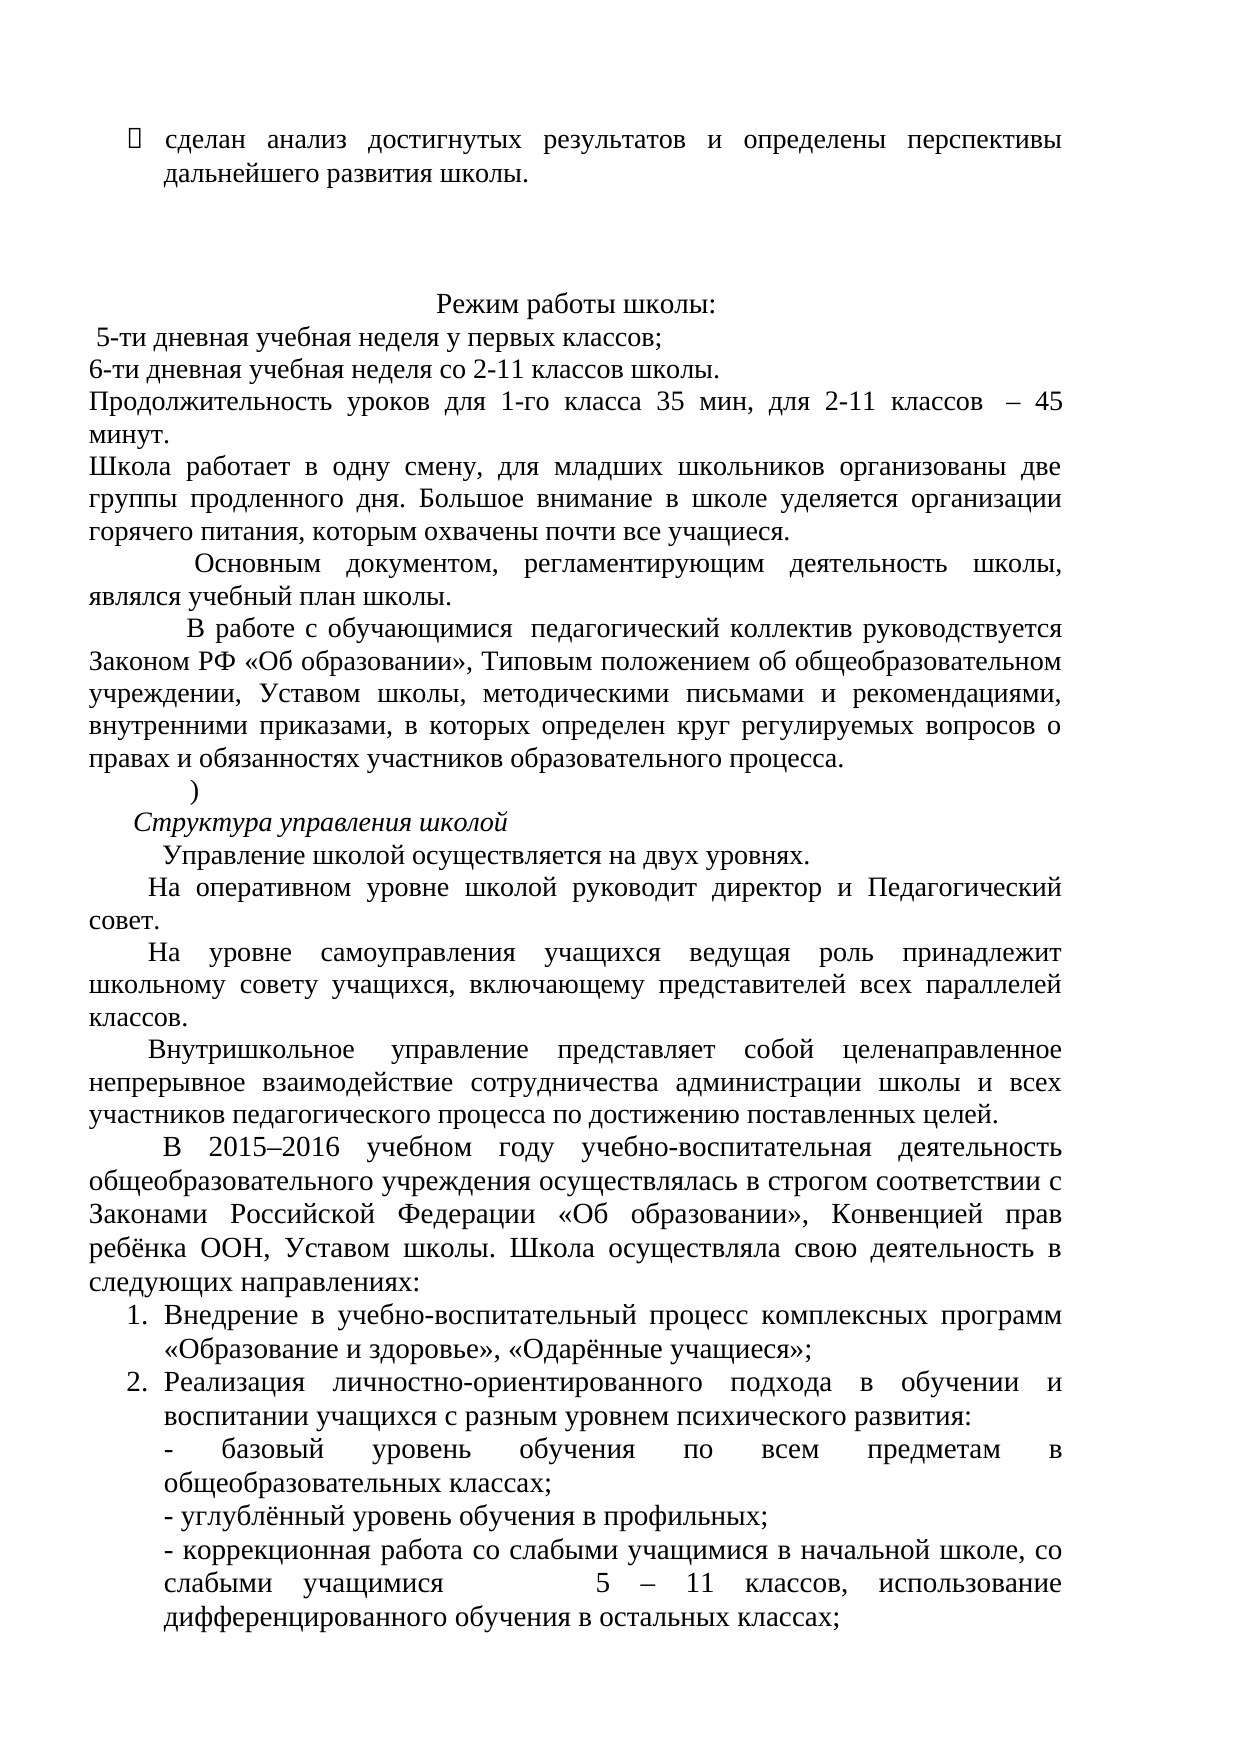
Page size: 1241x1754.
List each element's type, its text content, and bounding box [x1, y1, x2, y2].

list Реализация личностно-ориентированного подхода в обучении и воспитании учащихся с разным уровнем психического развития: [126, 1364, 1063, 1431]
text Управление школой осуществляется на двух уровнях. [89, 838, 1063, 870]
text - коррекционная работа со слабыми учащимися в начальной школе, со слабыми учащимися 5 – 11 классов, использование дифференцированного обучения в остальных классах; [164, 1532, 1063, 1633]
text 6-ти дневная учебная неделя со 2-11 классов школы. [89, 352, 1063, 384]
text На оперативном уровне школой руководит директор и Педагогический совет. [89, 870, 1063, 935]
text Продолжительность уроков для 1-го класса 35 мин, для 2-11 классов – 45 минут. [89, 384, 1063, 449]
text - углублённый уровень обучения в профильных; [164, 1498, 1063, 1532]
text - базовый уровень обучения по всем предметам в общеобразовательных классах; [164, 1431, 1063, 1498]
list Внедрение в учебно-воспитательный процесс комплексных программ «Образование и здоровье», «Одарённые учащиеся»; [126, 1297, 1063, 1364]
text Структура управления школой [74, 806, 1063, 838]
text Основным документом, регламентирующим деятельность школы, являлся учебный план школы. [89, 546, 1063, 611]
text ) [74, 773, 1063, 806]
text  сделан анализ достигнутых результатов и определены перспективы дальнейшего развития школы. [126, 118, 1063, 189]
text На уровне самоуправления учащихся ведущая роль принадлежит школьному совету учащихся, включающему представителей всех параллелей классов. [89, 935, 1063, 1032]
text Школа работает в одну смену, для младших школьников организованы две группы продленного дня. Большое внимание в школе уделяется организации горячего питания, которым охвачены почти все учащиеся. [89, 449, 1063, 546]
text Режим работы школы: [89, 286, 1063, 319]
text Внутришкольное управление представляет собой целенаправленное непрерывное взаимодействие сотрудничества администрации школы и всех участников педагогического процесса по достижению поставленных целей. [89, 1032, 1063, 1129]
text В работе с обучающимися педагогический коллектив руководствуется Законом РФ «Об образовании», Типовым положением об общеобразовательном учреждении, Уставом школы, методическими письмами и рекомендациями, внутренними приказами, в которых определен круг регулируемых вопросов о правах и обязанностях участников образовательного процесса. [89, 611, 1063, 773]
text В 2015–2016 учебном году учебно-воспитательная деятельность общеобразовательного учреждения осуществлялась в строгом соответствии с Законами Российской Федерации «Об образовании», Конвенцией прав ребёнка ООН, Уставом школы. Школа осуществляла свою деятельность в следующих направлениях: [89, 1129, 1063, 1297]
text 5-ти дневная учебная неделя у первых классов; [89, 319, 1063, 352]
